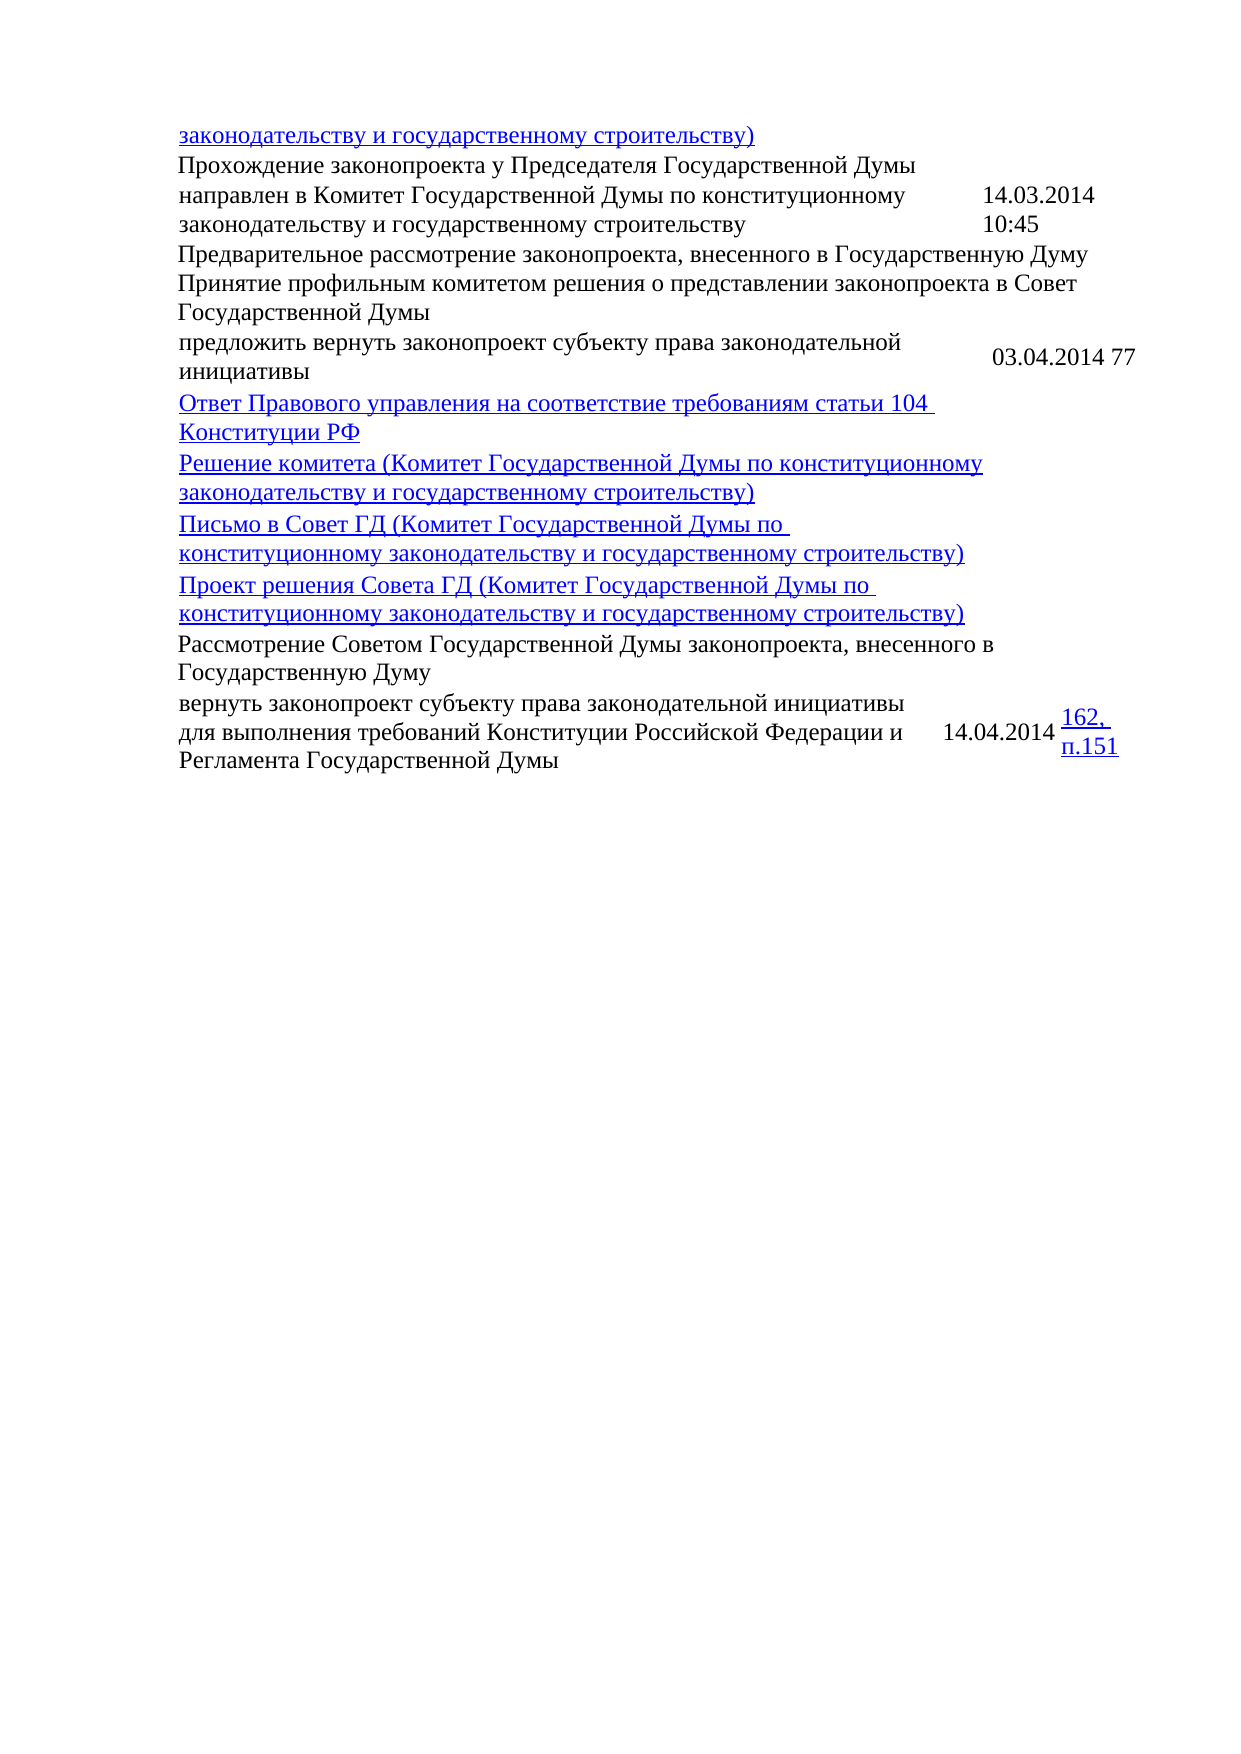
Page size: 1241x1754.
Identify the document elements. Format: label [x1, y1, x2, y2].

table_header [177, 118, 1142, 776]
